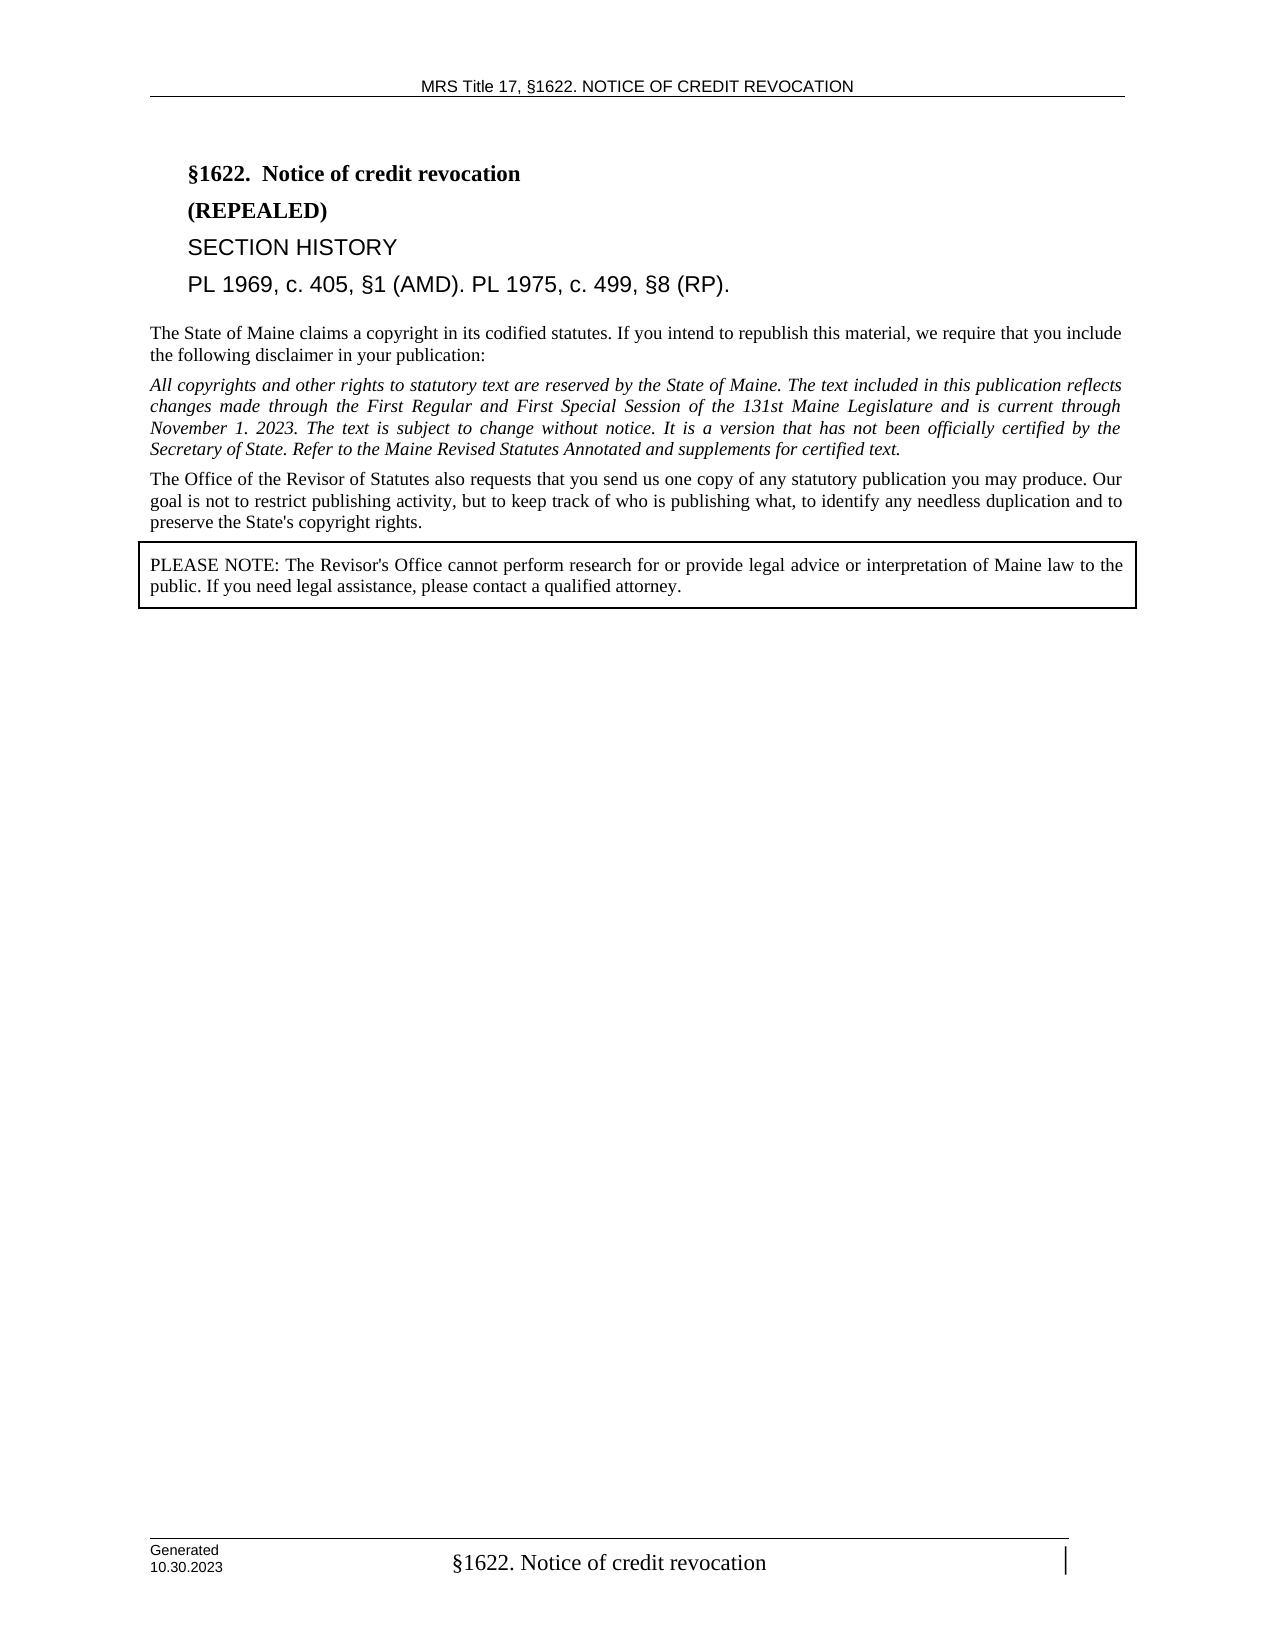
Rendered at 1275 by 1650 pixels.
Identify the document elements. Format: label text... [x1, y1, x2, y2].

text (REPEALED) [187, 197, 1125, 223]
text All copyrights and other rights to statutory text are reserved by the State of Maine. The text included in this publication reflects changes made through the First Regular and First Special Session of the 131st Maine Legislature and is current through November 1. 2023 . The text is subject to change without notice. It is a version that has not been officially certified by the Secretary of State. Refer to the Maine Revised Statutes Annotated and supplements for certified text. [150, 373, 1125, 460]
text §1622. Notice of credit revocation [187, 160, 1125, 187]
text SECTION HISTORY [187, 234, 1125, 260]
text The State of Maine claims a copyright in its codified statutes. If you intend to republish this material, we require that you include the following disclaimer in your publication: [150, 322, 1125, 365]
text PL 1969, c. 405, §1 (AMD). PL 1975, c. 499, §8 (RP). [187, 271, 1125, 297]
text The Office of the Revisor of Statutes also requests that you send us one copy of any statutory publication you may produce. Our goal is not to restrict publishing activity, but to keep track of who is publishing what, to identify any needless duplication and to preserve the State's copyright rights. [150, 468, 1125, 533]
text PLEASE NOTE: The Revisor's Office cannot perform research for or provide legal advice or interpretation of Maine law to the public. If you need legal assistance, please contact a qualified attorney. [140, 543, 1135, 607]
